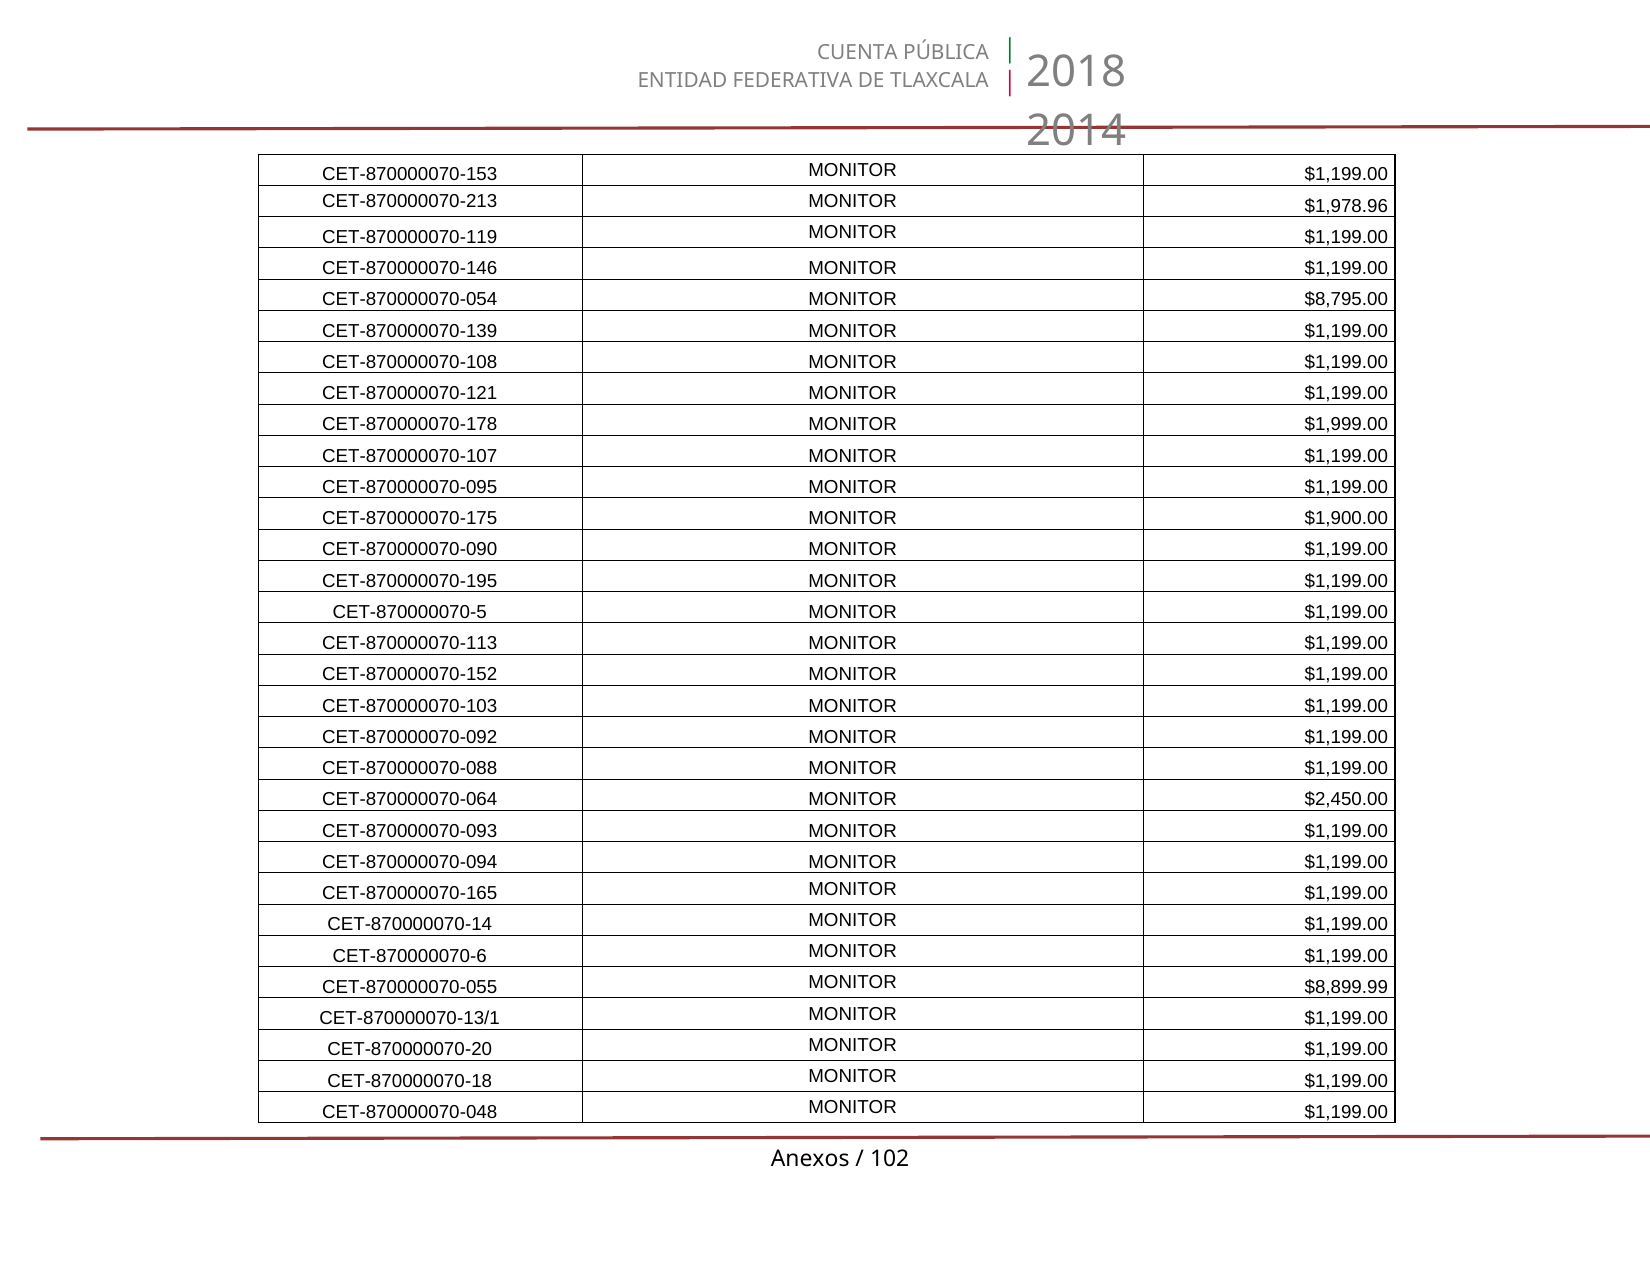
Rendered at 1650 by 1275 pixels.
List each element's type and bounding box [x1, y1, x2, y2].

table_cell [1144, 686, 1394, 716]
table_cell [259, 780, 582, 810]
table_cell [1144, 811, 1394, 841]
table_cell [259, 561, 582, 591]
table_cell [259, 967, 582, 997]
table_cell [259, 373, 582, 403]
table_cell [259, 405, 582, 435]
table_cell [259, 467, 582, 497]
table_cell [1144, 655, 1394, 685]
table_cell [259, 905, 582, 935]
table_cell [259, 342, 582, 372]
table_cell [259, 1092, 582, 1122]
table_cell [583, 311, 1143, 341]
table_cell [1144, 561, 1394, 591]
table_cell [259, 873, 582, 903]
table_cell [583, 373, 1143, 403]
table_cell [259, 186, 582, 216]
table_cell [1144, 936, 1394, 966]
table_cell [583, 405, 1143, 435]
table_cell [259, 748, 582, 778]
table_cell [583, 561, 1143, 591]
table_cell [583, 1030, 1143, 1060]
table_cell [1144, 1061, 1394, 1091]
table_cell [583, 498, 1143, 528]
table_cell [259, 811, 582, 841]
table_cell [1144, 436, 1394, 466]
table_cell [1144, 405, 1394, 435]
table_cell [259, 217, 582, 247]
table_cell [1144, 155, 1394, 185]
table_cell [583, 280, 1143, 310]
picture [1004, 28, 1020, 99]
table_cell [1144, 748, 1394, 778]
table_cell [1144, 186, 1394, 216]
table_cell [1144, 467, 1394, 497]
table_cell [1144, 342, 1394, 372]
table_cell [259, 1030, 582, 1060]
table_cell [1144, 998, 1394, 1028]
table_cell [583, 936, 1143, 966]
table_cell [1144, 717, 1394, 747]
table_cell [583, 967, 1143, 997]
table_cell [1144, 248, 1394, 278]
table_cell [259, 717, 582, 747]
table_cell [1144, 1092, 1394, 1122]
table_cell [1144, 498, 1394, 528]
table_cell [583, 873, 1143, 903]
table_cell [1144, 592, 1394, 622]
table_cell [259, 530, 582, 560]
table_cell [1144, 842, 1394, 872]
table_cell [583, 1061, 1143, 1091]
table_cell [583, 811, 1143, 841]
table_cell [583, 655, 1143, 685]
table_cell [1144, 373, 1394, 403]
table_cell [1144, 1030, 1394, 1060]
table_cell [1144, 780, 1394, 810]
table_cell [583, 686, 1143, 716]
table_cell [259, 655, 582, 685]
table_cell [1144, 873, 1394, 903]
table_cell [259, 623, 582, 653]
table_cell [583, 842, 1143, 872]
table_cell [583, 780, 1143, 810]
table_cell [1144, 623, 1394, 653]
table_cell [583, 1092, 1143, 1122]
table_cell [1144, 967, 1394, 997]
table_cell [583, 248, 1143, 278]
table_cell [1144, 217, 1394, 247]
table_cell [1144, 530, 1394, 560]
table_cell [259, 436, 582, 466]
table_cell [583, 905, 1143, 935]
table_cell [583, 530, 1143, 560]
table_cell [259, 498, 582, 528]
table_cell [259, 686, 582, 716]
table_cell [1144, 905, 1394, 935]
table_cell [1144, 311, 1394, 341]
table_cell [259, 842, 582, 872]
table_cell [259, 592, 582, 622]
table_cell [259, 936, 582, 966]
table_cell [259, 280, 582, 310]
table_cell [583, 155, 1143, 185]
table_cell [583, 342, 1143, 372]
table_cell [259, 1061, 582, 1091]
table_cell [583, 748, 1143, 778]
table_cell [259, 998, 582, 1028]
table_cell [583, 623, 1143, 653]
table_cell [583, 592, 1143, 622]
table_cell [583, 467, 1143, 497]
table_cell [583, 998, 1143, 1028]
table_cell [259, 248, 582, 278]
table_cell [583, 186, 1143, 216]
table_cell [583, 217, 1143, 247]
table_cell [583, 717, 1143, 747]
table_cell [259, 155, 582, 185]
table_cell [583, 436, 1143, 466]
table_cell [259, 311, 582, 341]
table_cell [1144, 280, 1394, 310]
